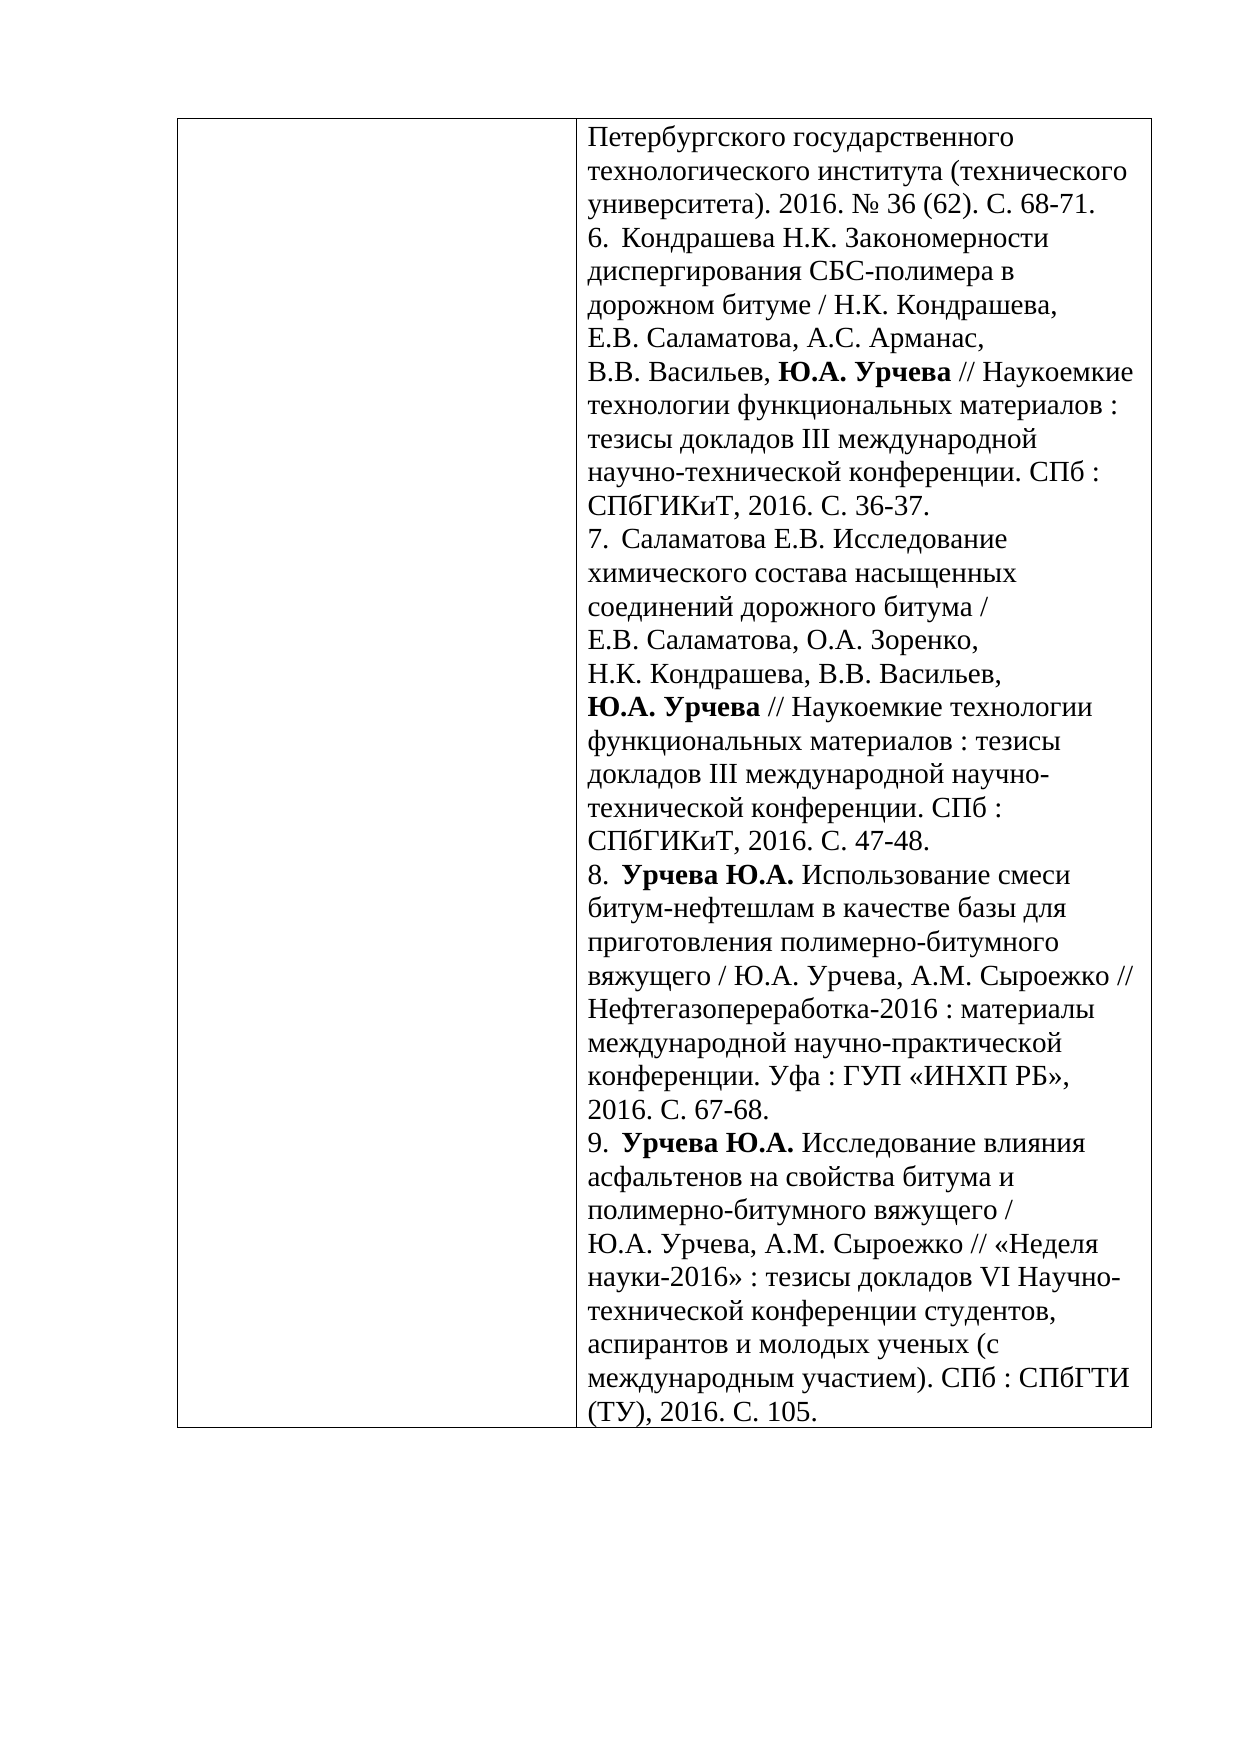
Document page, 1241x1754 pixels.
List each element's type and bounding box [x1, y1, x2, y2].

table_cell [577, 119, 1151, 1427]
table_cell [178, 119, 576, 1427]
